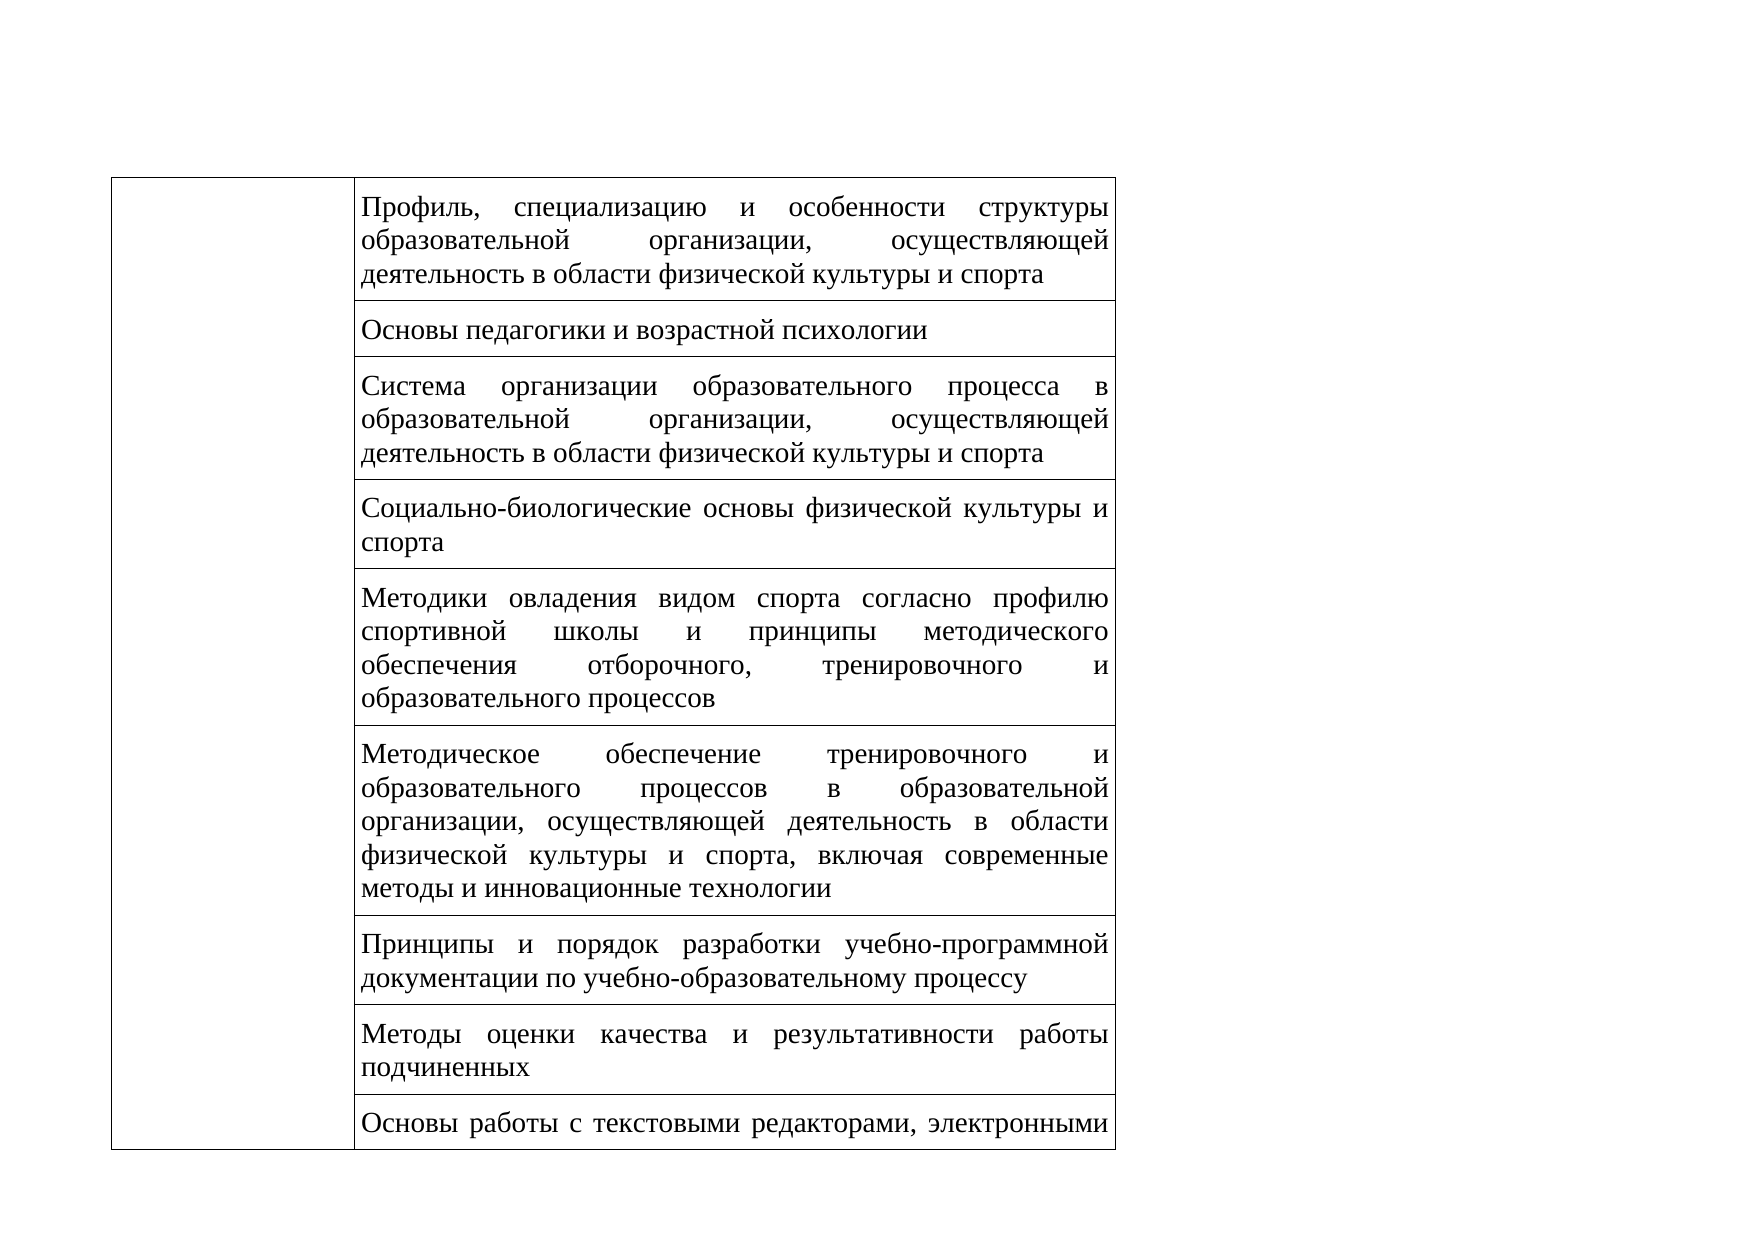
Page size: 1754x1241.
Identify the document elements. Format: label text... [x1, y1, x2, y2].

table_cell Профиль, специализацию и особенности структуры образовательной организации, осуществляющей деятельность в области физической культуры и спорта [355, 178, 1115, 300]
table_cell Методическое обеспечение тренировочного и образовательного процессов в образовательной организации, осуществляющей деятельность в области физической культуры и спорта, включая современные методы и инновационные технологии [355, 726, 1115, 915]
table_cell Принципы и порядок разработки учебно-программной документации по учебно-образовательному процессу [355, 916, 1115, 1004]
table_cell Основы педагогики и возрастной психологии [355, 301, 1115, 356]
table_cell Методы оценки качества и результативности работы подчиненных [355, 1005, 1115, 1093]
table_cell Система организации образовательного процесса в образовательной организации, осуществляющей деятельность в области физической культуры и спорта [355, 357, 1115, 479]
table_cell Социально-биологические основы физической культуры и спорта [355, 480, 1115, 568]
table_cell Методики овладения видом спорта согласно профилю спортивной школы и принципы методического обеспечения отборочного, тренировочного и образовательного процессов [355, 569, 1115, 725]
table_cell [355, 1095, 1115, 1149]
